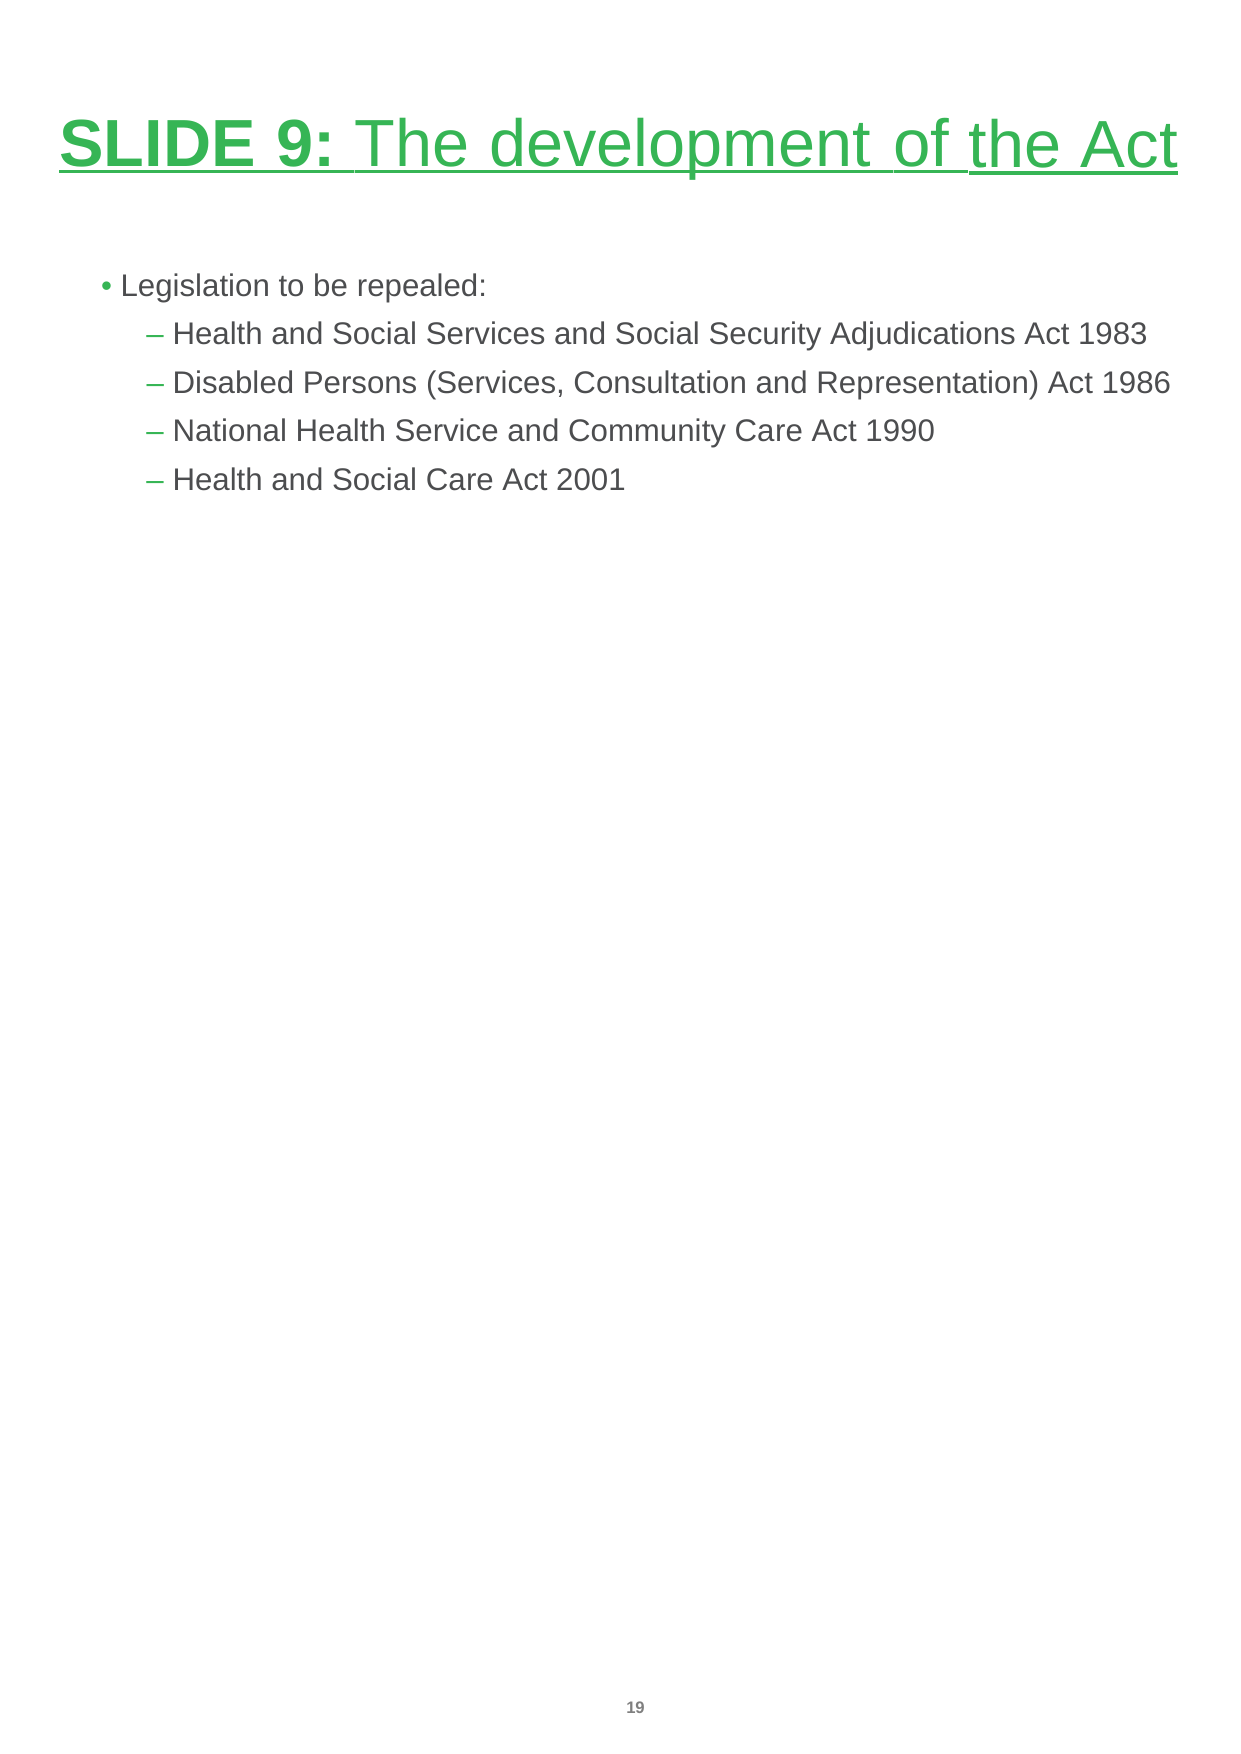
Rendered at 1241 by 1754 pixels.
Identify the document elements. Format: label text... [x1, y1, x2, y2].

text – National Health Service and Community Care Act 1990 [146, 412, 1213, 448]
text • Legislation to be repealed: [101, 267, 1213, 303]
text – Disabled Persons (Services, Consultation and Representation) Act 1986 [146, 364, 1213, 400]
text – Health and Social Services and Social Security Adjudications Act 1983 [146, 315, 1213, 351]
text – Health and Social Care Act 2001 [146, 461, 1213, 497]
text SLIDE 9: The development of the Act [59, 103, 1213, 182]
